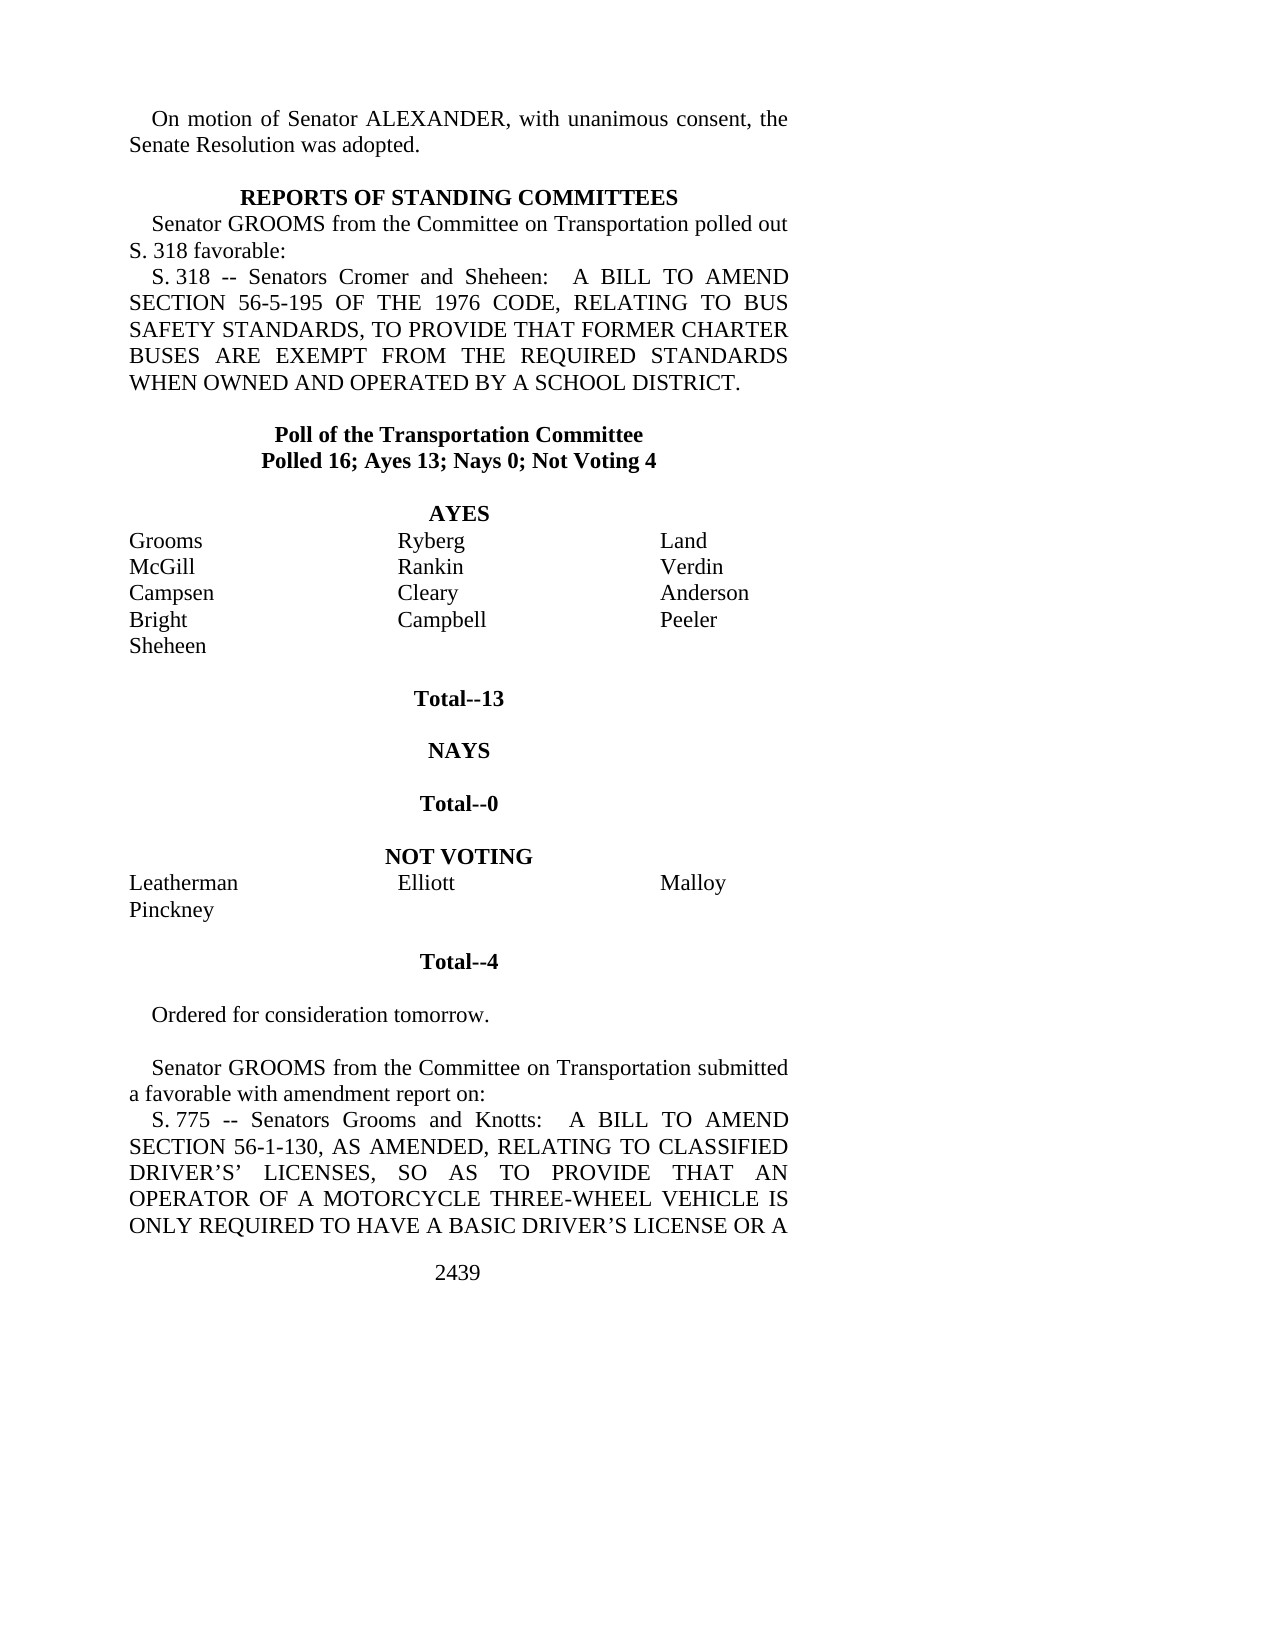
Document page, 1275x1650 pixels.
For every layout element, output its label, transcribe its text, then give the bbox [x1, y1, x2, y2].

text Sheheen [129, 632, 789, 658]
text Total--4 [129, 948, 789, 975]
text Bright Campbell Peeler [129, 606, 789, 632]
text AYES [129, 500, 789, 527]
text Poll of the Transportation Committee [129, 421, 789, 448]
text Campsen Cleary Anderson [129, 579, 789, 606]
text Leatherman Elliott Malloy [129, 869, 789, 896]
text Senator GROOMS from the Committee on Transportation submitted a favorable with amendment report on: [129, 1054, 789, 1106]
text Total--0 [129, 790, 789, 817]
text McGill Rankin Verdin [129, 553, 789, 579]
text Total--13 [129, 685, 789, 711]
text Senator GROOMS from the Committee on Transportation polled out S. 318 favorable: [129, 210, 789, 263]
text NOT VOTING [129, 843, 789, 869]
text NAYS [129, 737, 789, 764]
text Pinckney [129, 896, 789, 922]
text Grooms Ryberg Land [129, 527, 789, 553]
text S. 318 -- Senators Cromer and Sheheen: A BILL TO AMEND SECTION 56-5-195 OF THE 1976 CODE, RELATING TO BUS SAFETY STANDARDS, TO PROVIDE THAT FORMER CHARTER BUSES ARE EXEMPT FROM THE REQUIRED STANDARDS WHEN OWNED AND OPERATED BY A SCHOOL DISTRICT. [129, 263, 789, 395]
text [129, 1106, 789, 1238]
text Polled 16; Ayes 13; Nays 0; Not Voting 4 [129, 448, 789, 474]
text REPORTS OF STANDING COMMITTEES [129, 184, 789, 210]
text Ordered for consideration tomorrow. [129, 1001, 789, 1027]
text On motion of Senator ALEXANDER, with unanimous consent, the Senate Resolution was adopted. [129, 105, 789, 158]
